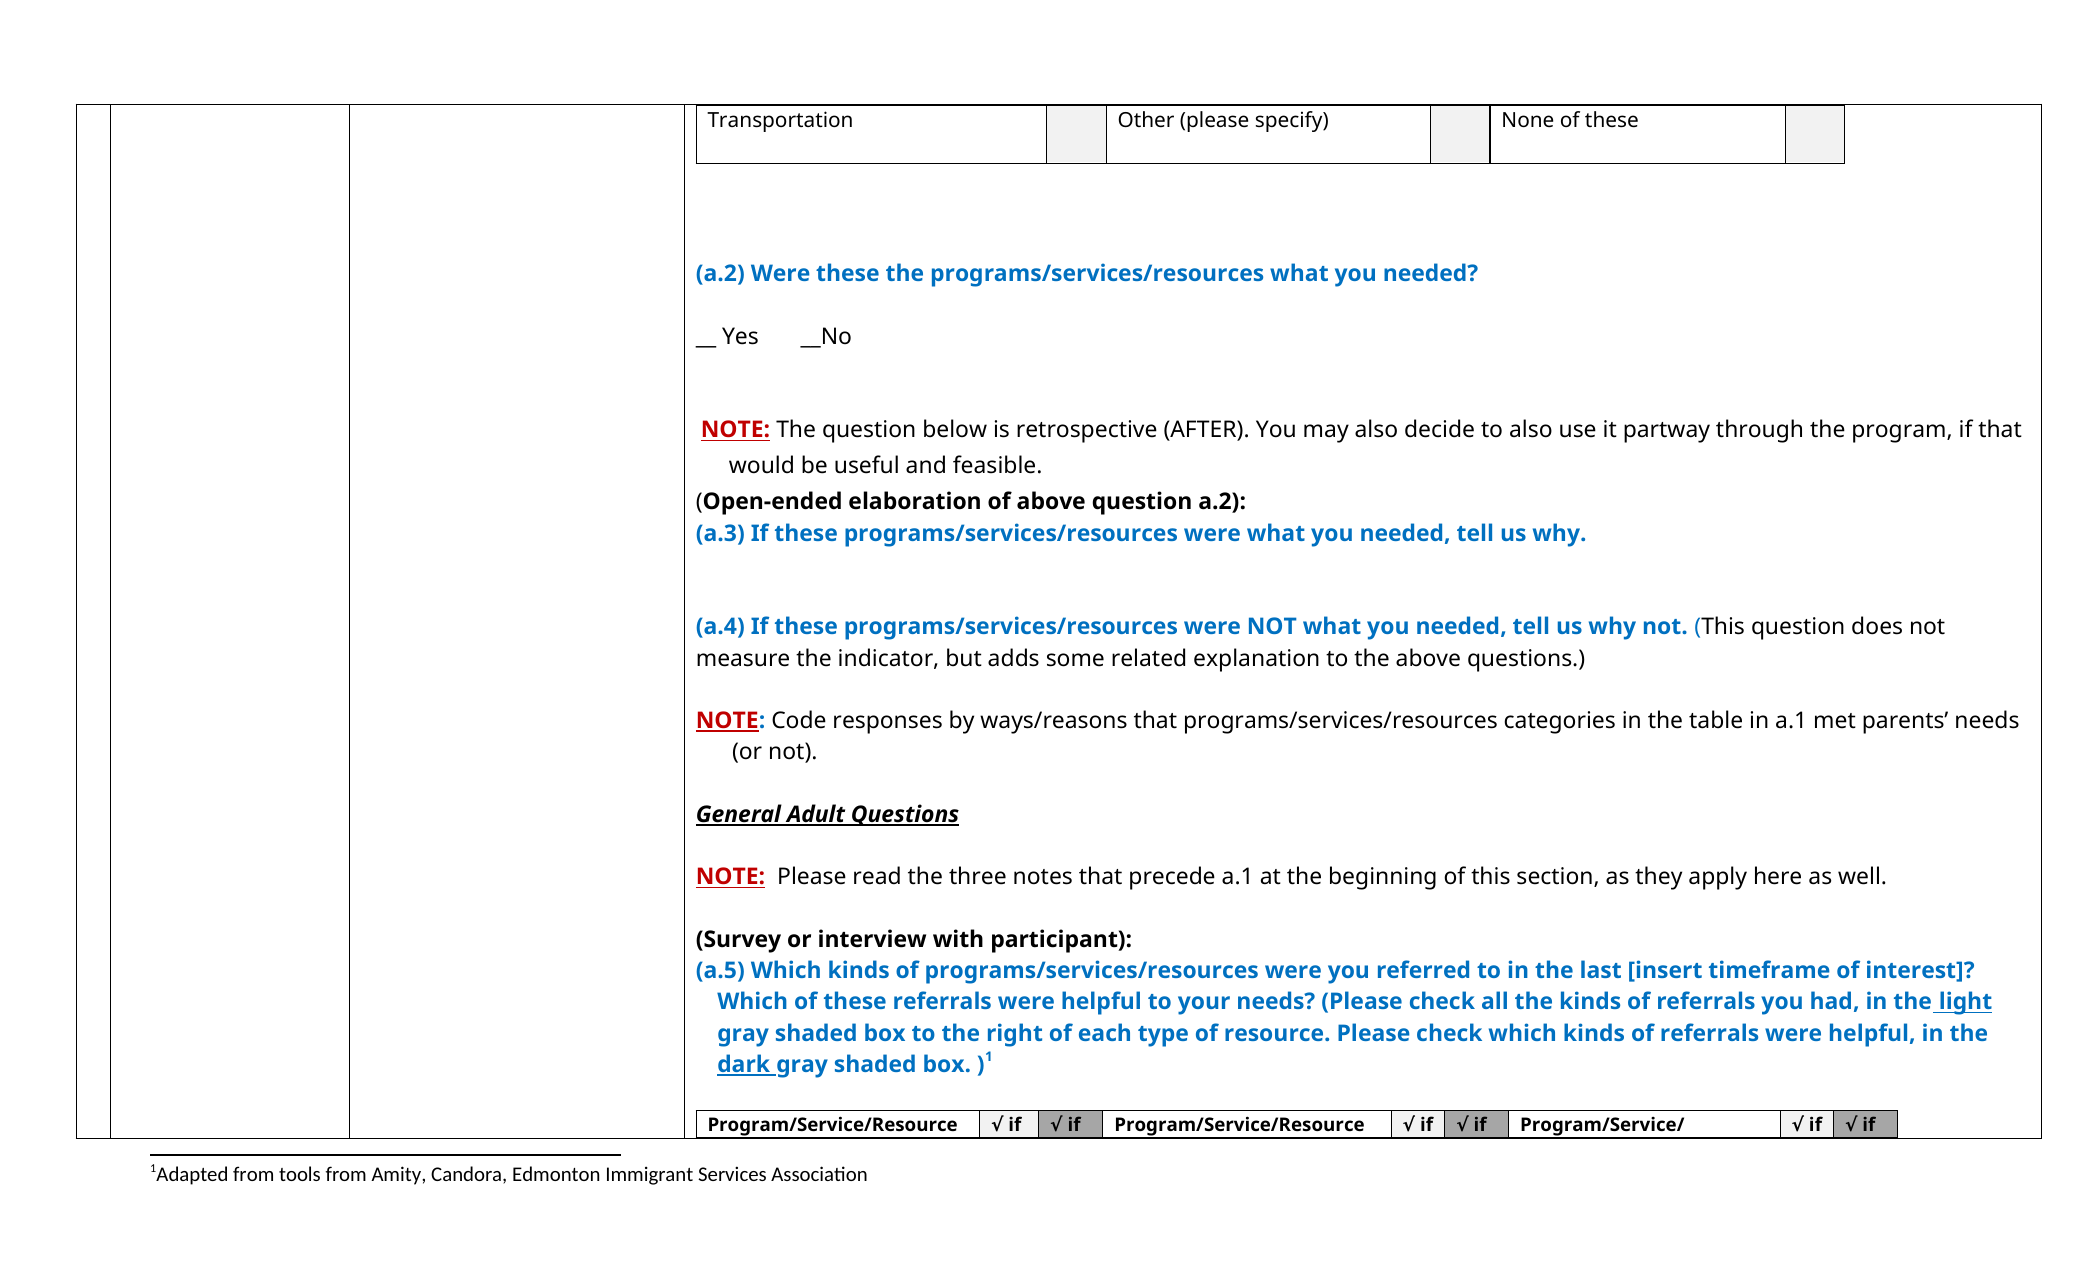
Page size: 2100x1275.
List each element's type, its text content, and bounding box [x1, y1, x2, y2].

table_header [111, 105, 349, 1138]
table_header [350, 105, 684, 1138]
table_header E [77, 105, 110, 1138]
